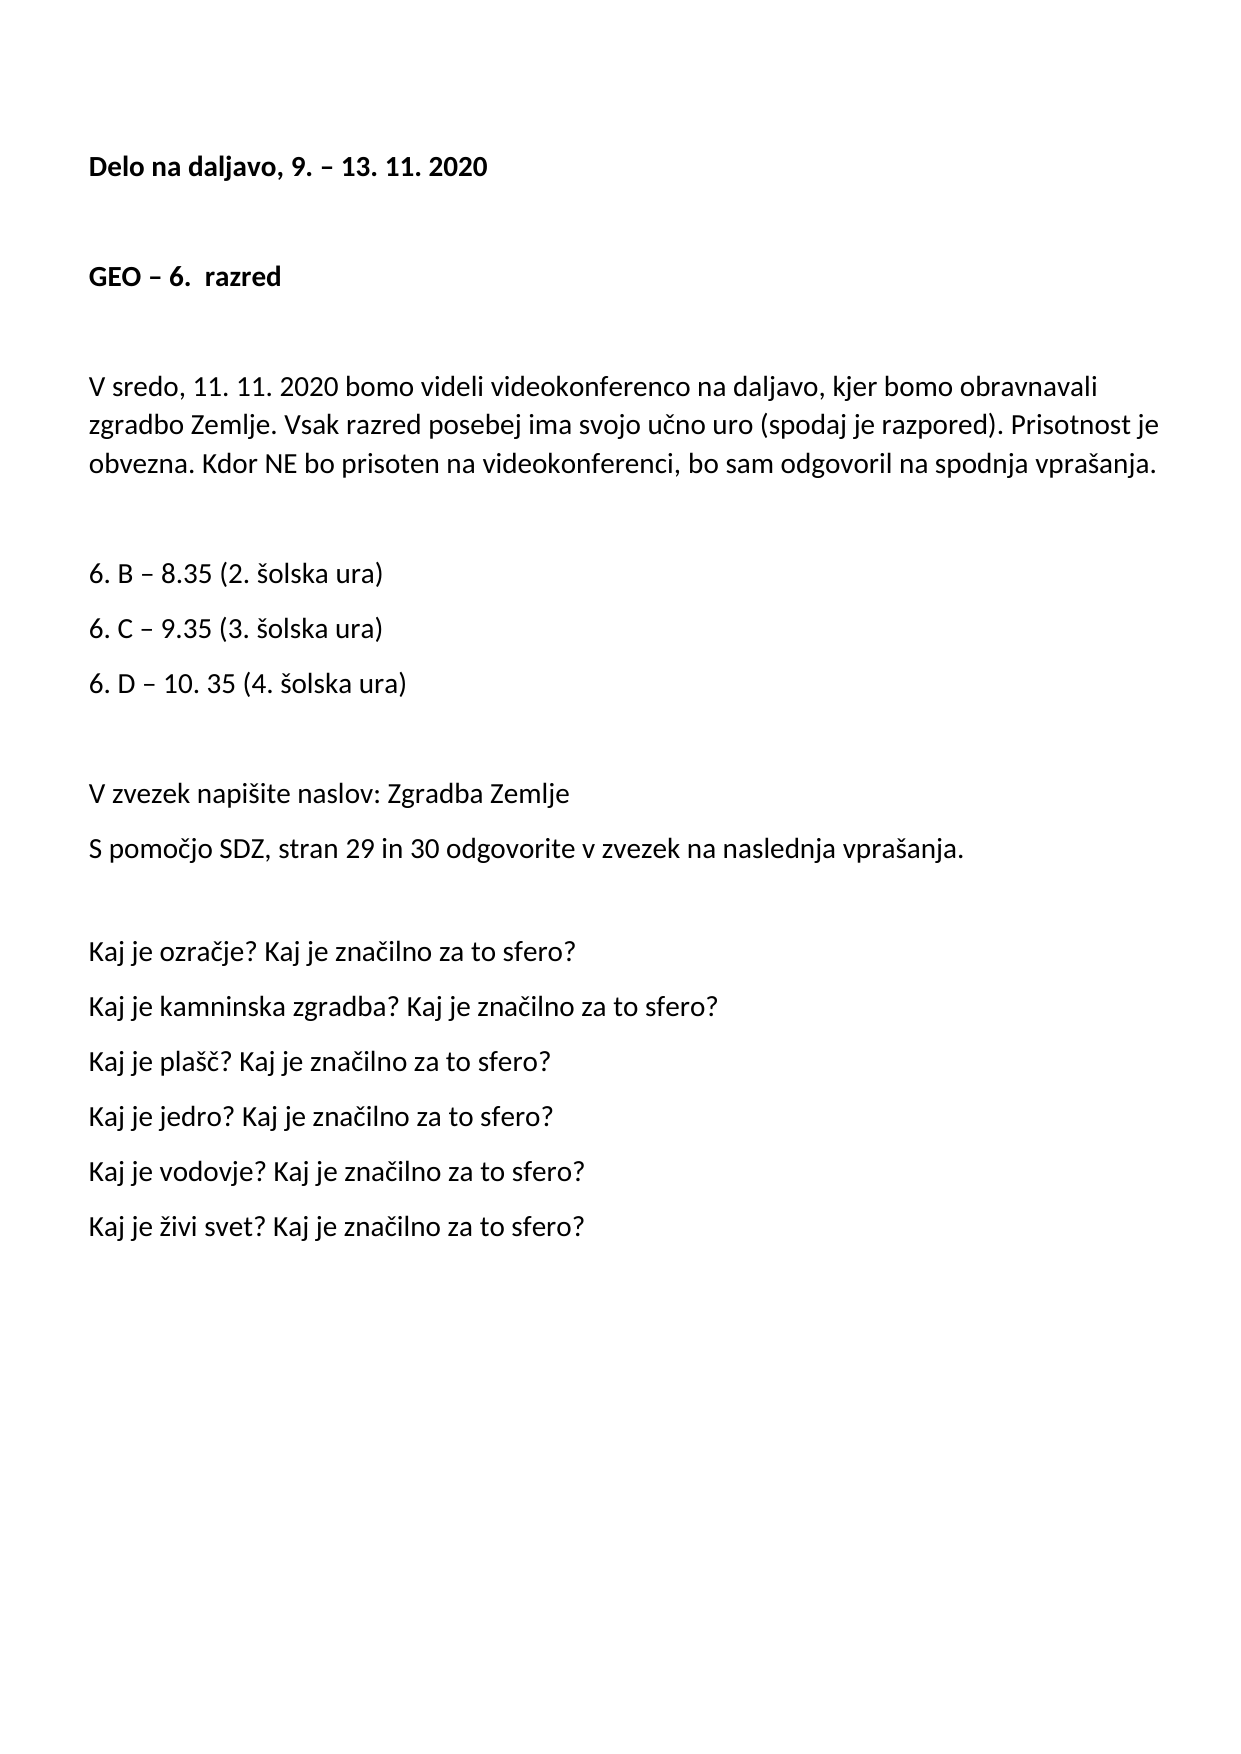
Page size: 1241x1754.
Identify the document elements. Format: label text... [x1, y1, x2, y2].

text Kaj je vodovje? Kaj je značilno za to sfero? [89, 1153, 1181, 1189]
text GEO – 6. razred [89, 258, 1181, 293]
text Kaj je plašč? Kaj je značilno za to sfero? [89, 1043, 1181, 1078]
text V zvezek napišite naslov: Zgradba Zemlje [89, 776, 1181, 811]
text Kaj je jedro? Kaj je značilno za to sfero? [89, 1098, 1181, 1133]
text V sredo, 11. 11. 2020 bomo videli videokonferenco na daljavo, kjer bomo obravnavali zgradbo Zemlje. Vsak razred posebej ima svojo učno uro (spodaj je razpored). Prisotnost je obvezna. Kdor NE bo prisoten na videokonferenci, bo sam odgovoril na spodnja vprašanja. [89, 368, 1181, 481]
text 6. B – 8.35 (2. šolska ura) [89, 555, 1181, 591]
text Kaj je živi svet? Kaj je značilno za to sfero? [89, 1208, 1181, 1244]
text 6. C – 9.35 (3. šolska ura) [89, 610, 1181, 646]
text Delo na daljavo, 9. – 13. 11. 2020 [89, 148, 1181, 183]
text 6. D – 10. 35 (4. šolska ura) [89, 665, 1181, 701]
text Kaj je kamninska zgradba? Kaj je značilno za to sfero? [89, 988, 1181, 1023]
text Kaj je ozračje? Kaj je značilno za to sfero? [89, 933, 1181, 968]
text S pomočjo SDZ, stran 29 in 30 odgovorite v zvezek na naslednja vprašanja. [89, 831, 1181, 866]
